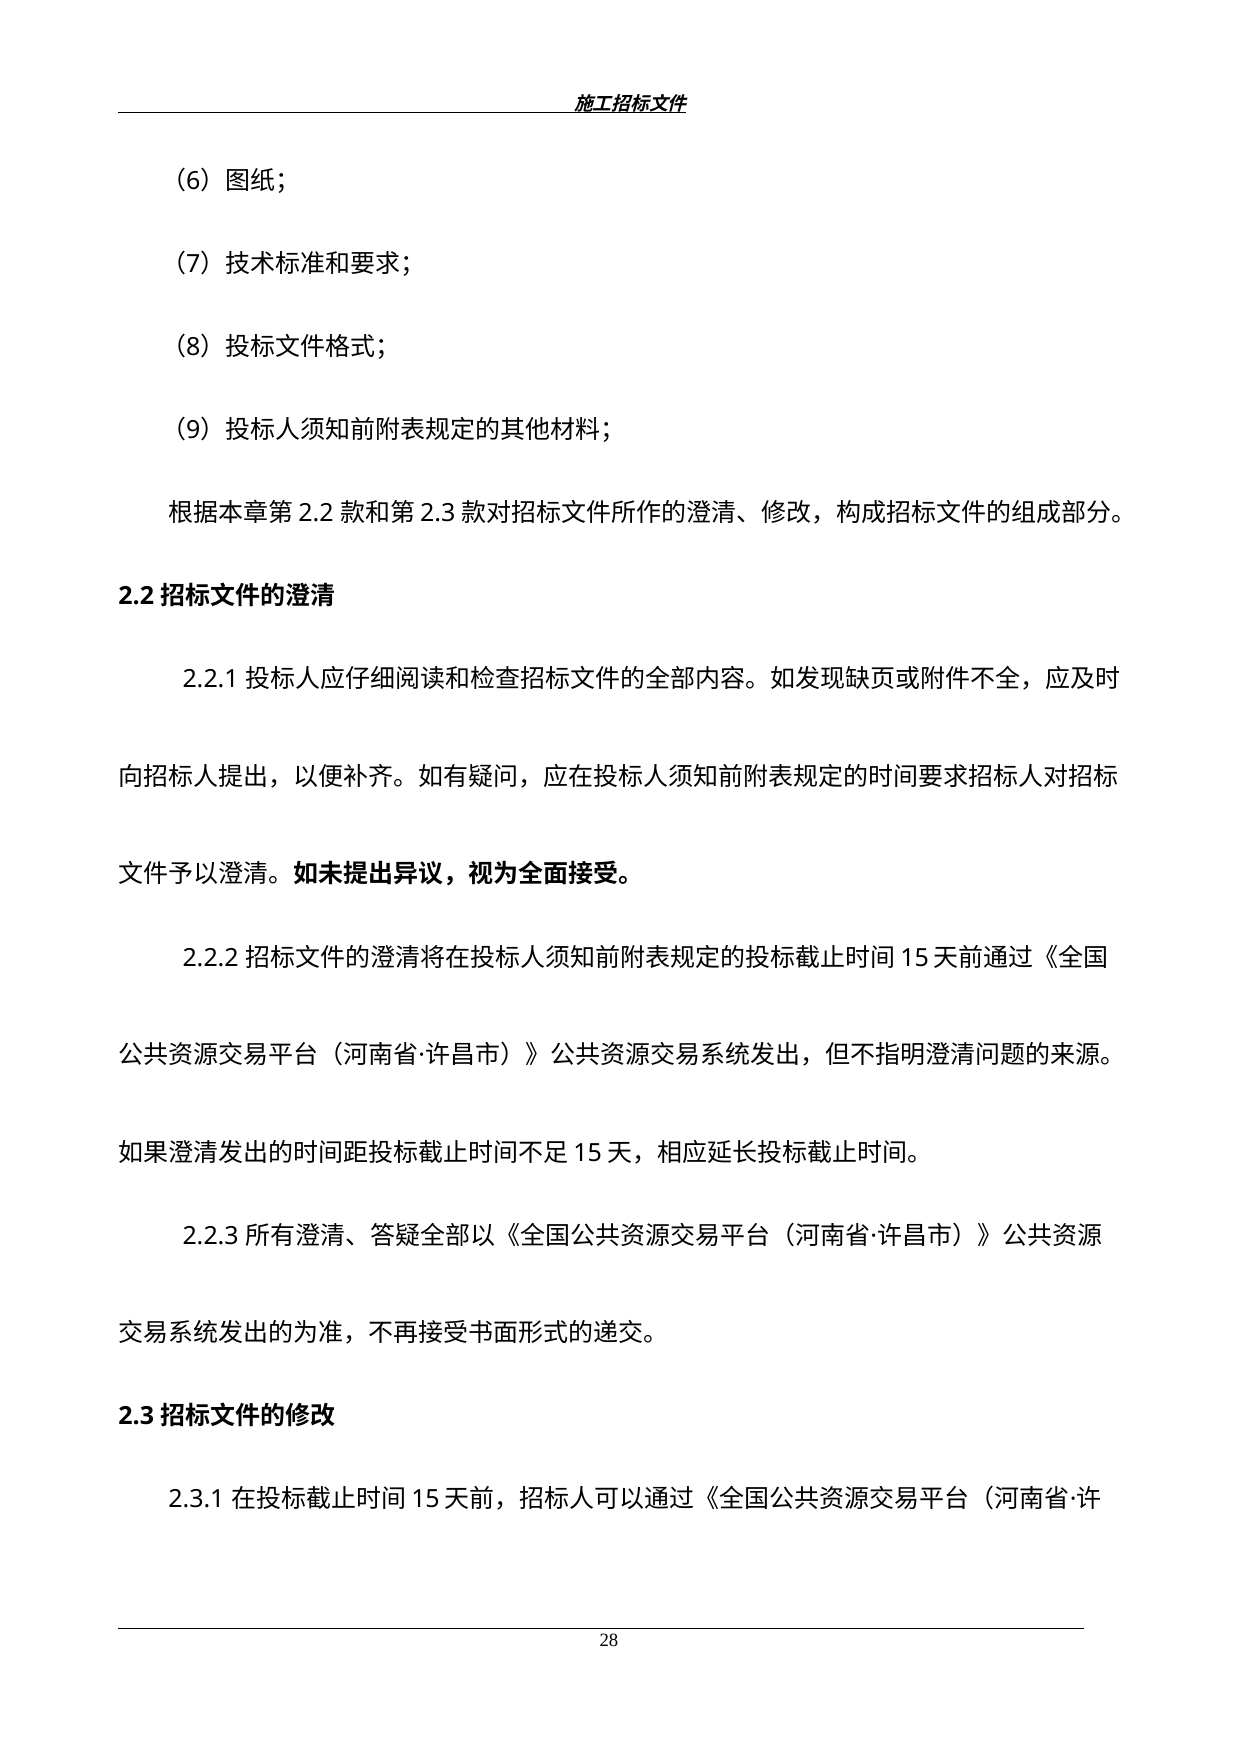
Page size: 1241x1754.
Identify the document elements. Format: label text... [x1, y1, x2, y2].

text （6）图纸； [118, 146, 1122, 211]
text 2.2.3 所有澄清、答疑全部以《全国公共资源交易平台（河南省·许昌市）》公共资源交易系统发出的为准，不再接受书面形式的递交。 [118, 1201, 1122, 1363]
text 2.2.2 招标文件的澄清将在投标人须知前附表规定的投标截止时间15天前通过《全国公共资源交易平台（河南省·许昌市）》公共资源交易系统发出，但不指明澄清问题的来源。如果澄清发出的时间距投标截止时间不足15天，相应延长投标截止时间。 [118, 923, 1122, 1183]
text （9）投标人须知前附表规定的其他材料； [118, 395, 1122, 460]
text 2.2 招标文件的澄清 [118, 561, 1122, 626]
text 2.2.1 投标人应仔细阅读和检查招标文件的全部内容。如发现缺页或附件不全，应及时向招标人提出，以便补齐。如有疑问，应在投标人须知前附表规定的时间要求招标人对招标文件予以澄清。如未提出异议，视为全面接受。 [118, 644, 1122, 904]
text （7）技术标准和要求； [118, 229, 1122, 294]
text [118, 1464, 1122, 1529]
text （8）投标文件格式； [118, 312, 1122, 377]
text 2.3 招标文件的修改 [118, 1381, 1122, 1446]
text 根据本章第2.2 款和第2.3 款对招标文件所作的澄清、修改，构成招标文件的组成部分。 [118, 478, 1122, 543]
